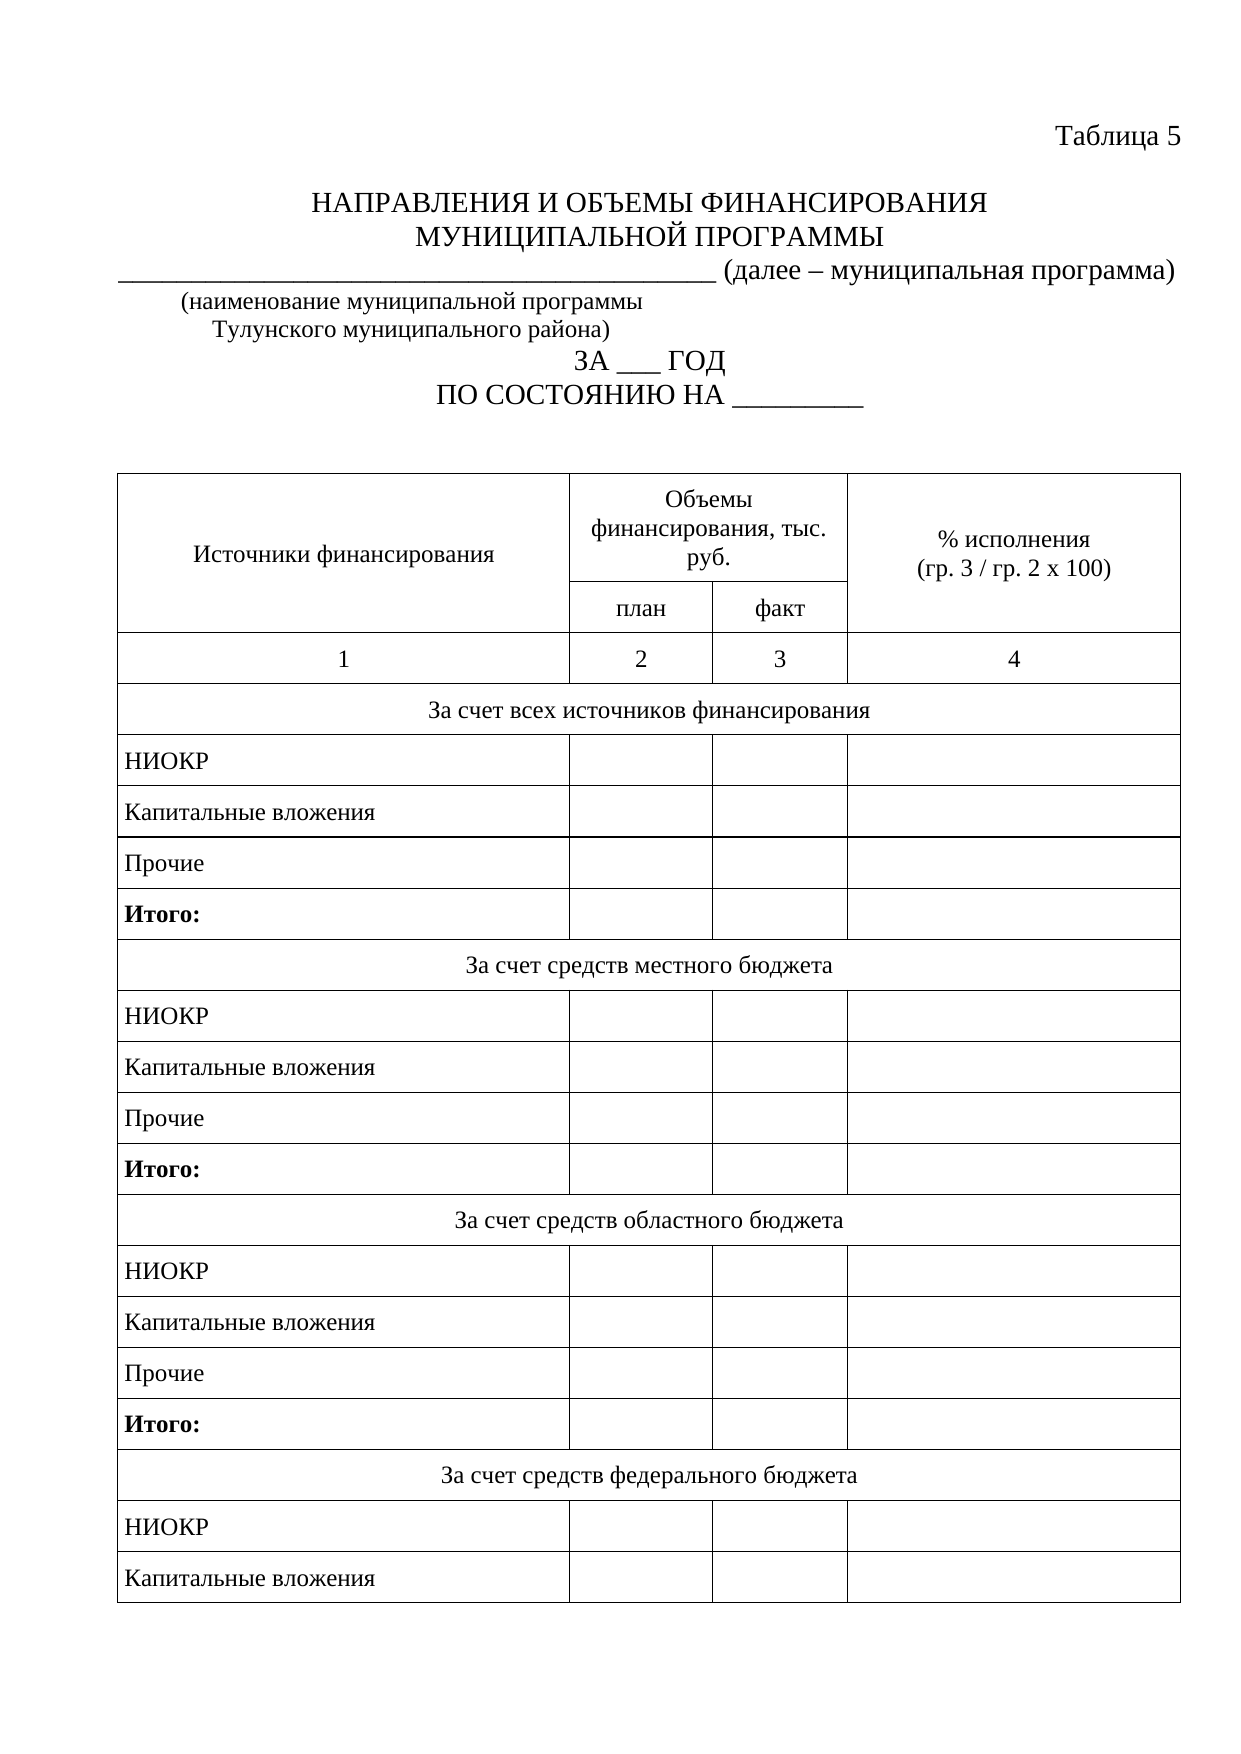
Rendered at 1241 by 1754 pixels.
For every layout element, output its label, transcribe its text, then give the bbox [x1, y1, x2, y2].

text Тулунского муниципального района) [118, 314, 1181, 343]
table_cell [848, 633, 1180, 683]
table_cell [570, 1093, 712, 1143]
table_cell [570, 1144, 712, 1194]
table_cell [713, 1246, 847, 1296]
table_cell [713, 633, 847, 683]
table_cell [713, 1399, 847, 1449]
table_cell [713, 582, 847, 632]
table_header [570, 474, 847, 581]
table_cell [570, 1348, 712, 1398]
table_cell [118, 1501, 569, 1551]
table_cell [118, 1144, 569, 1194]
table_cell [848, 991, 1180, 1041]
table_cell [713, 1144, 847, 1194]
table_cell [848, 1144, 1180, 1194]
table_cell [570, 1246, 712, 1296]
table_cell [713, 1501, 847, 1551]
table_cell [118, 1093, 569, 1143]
text ПО СОСТОЯНИЮ НА _________ [118, 377, 1181, 410]
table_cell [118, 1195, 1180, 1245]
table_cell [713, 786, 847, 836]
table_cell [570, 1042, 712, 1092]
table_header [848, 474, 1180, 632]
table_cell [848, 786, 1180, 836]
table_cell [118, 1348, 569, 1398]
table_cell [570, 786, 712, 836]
text Таблица 5 [118, 118, 1181, 152]
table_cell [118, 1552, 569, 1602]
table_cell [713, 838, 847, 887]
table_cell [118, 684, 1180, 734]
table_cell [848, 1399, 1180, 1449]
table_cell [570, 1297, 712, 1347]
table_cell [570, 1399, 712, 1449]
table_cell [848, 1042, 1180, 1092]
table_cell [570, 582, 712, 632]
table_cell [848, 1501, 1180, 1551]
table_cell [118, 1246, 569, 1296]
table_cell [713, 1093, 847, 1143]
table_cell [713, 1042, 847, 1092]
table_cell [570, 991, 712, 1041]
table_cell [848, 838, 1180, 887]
text НАПРАВЛЕНИЯ И ОБЪЕМЫ ФИНАНСИРОВАНИЯ [118, 185, 1181, 219]
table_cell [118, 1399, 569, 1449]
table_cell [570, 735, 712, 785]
text _________________________________________ (далее – муниципальная программа) [118, 252, 1181, 286]
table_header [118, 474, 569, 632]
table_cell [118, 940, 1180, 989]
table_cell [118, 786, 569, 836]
text (наименование муниципальной программы [118, 286, 1181, 314]
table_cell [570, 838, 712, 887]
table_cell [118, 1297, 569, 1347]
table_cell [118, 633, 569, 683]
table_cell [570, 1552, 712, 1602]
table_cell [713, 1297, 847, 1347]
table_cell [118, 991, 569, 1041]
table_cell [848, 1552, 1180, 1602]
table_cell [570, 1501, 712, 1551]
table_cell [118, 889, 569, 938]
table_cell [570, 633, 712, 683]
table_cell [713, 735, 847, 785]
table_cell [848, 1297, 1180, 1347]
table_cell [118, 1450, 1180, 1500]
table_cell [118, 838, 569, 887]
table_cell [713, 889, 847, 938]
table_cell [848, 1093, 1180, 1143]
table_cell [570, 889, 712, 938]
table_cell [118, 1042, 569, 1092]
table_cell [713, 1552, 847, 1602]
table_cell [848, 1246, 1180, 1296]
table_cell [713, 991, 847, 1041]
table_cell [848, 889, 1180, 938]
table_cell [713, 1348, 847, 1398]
text ЗА ___ ГОД [118, 343, 1181, 377]
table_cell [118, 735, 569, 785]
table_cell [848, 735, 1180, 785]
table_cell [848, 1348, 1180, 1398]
text МУНИЦИПАЛЬНОЙ ПРОГРАММЫ [118, 219, 1181, 252]
